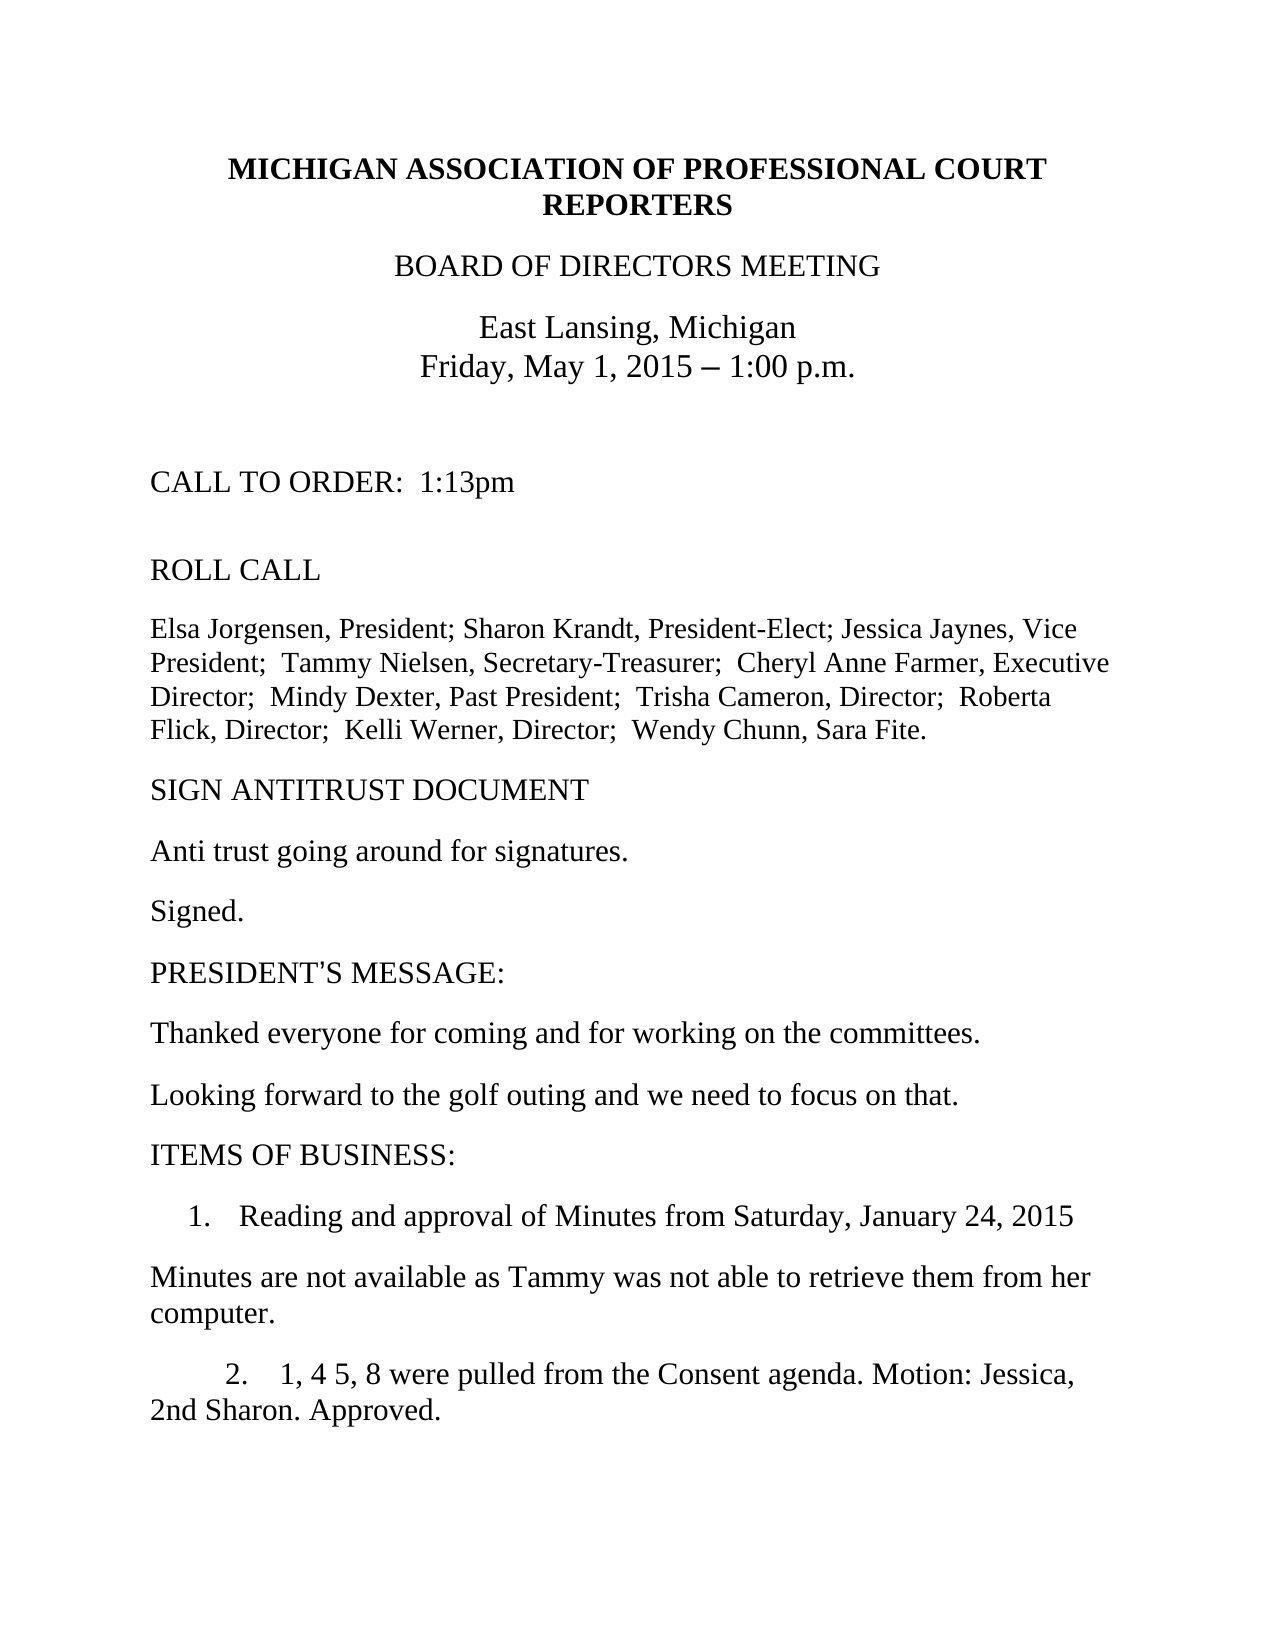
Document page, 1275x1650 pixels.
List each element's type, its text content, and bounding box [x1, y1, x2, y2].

text PRESIDENT’S MESSAGE: [150, 954, 1125, 990]
text Anti trust going around for signatures. [150, 832, 1125, 868]
text 2. 1, 4 5, 8 were pulled from the Consent agenda. Motion: Jessica, 2nd Sharon. Approved. [150, 1355, 1125, 1427]
text CALL TO ORDER: 1:13pm [150, 463, 1125, 526]
list Reading and approval of Minutes from Saturday, January 24, 2015 [187, 1198, 1125, 1233]
text Minutes are not available as Tammy was not able to retrieve them from her computer. [150, 1258, 1125, 1330]
text Looking forward to the golf outing and we need to focus on that. [150, 1076, 1125, 1112]
text MICHIGAN ASSOCIATION OF PROFESSIONAL COURT REPORTERS [150, 150, 1125, 222]
text BOARD OF DIRECTORS MEETING [150, 247, 1125, 283]
text Signed. [150, 893, 1125, 929]
text Elsa Jorgensen, President; Sharon Krandt, President-Elect; Jessica Jaynes, Vice President; Tammy Nielsen, Secretary-Treasurer; Cheryl Anne Farmer, Executive Director; Mindy Dexter, Past President; Trisha Cameron, Director; Roberta Flick, Director; Kelli Werner, Director; Wendy Chunn, Sara Fite. [150, 612, 1125, 746]
text ITEMS OF BUSINESS: [150, 1137, 1125, 1173]
text East Lansing, Michigan Friday, May 1, 2015 – 1:00 p.m. [150, 308, 1125, 385]
text SIGN ANTITRUST DOCUMENT [150, 771, 1125, 807]
text ROLL CALL [150, 551, 1125, 587]
text Thanked everyone for coming and for working on the committees. [150, 1015, 1125, 1051]
